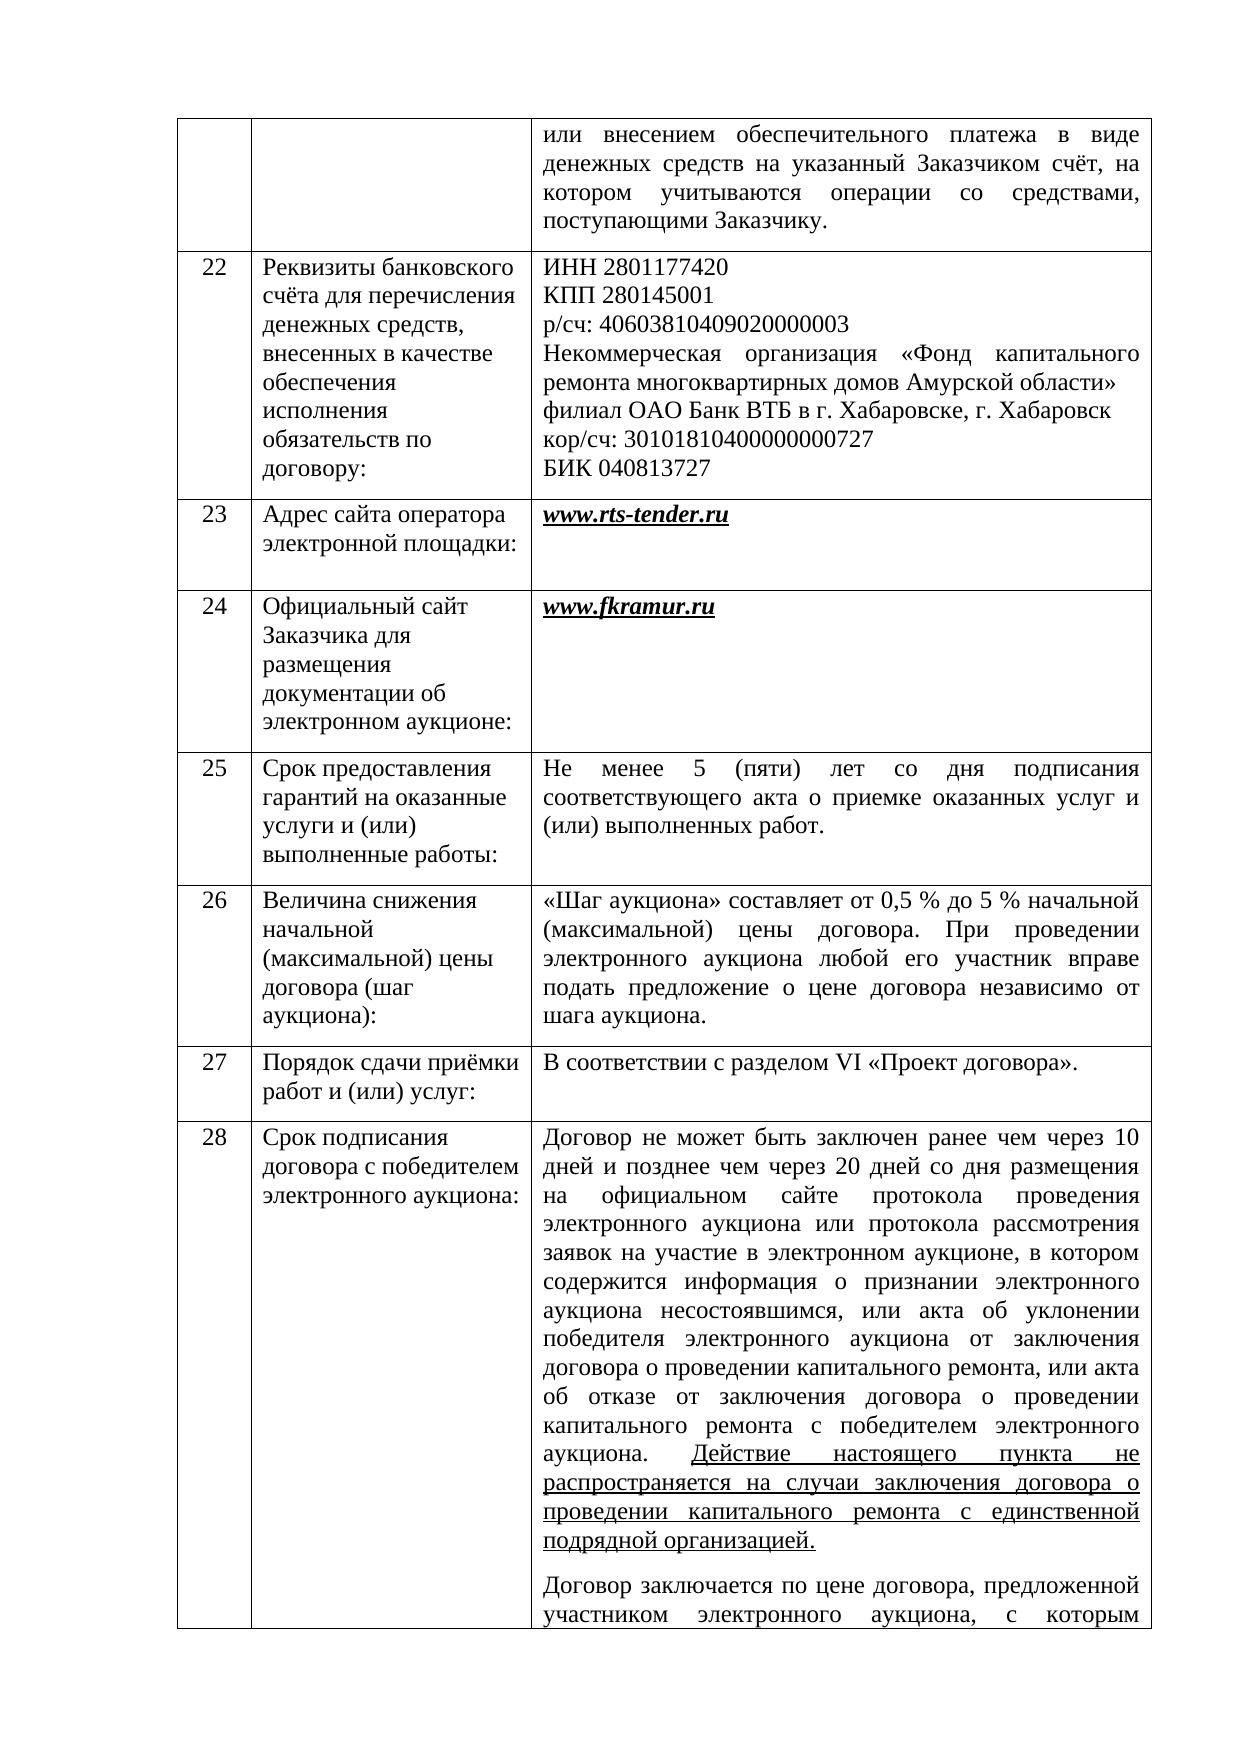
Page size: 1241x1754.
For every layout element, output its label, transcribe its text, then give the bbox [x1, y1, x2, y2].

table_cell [252, 119, 531, 251]
table_cell Величина снижения начальной (максимальной) цены договора (шаг аукциона): [252, 886, 531, 1046]
table_cell В соответствии с разделом VI «Проект договора». [532, 1047, 1151, 1121]
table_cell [252, 1122, 531, 1628]
table_cell 28 [178, 1122, 251, 1628]
table_cell 27 [178, 1047, 251, 1121]
table_cell www.fkramur.ru [532, 591, 1151, 752]
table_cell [532, 1122, 1151, 1628]
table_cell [532, 119, 1151, 251]
table_cell Не менее 5 (пяти) лет со дня подписания соответствующего акта о приемке оказанных услуг и (или) выполненных работ. [532, 753, 1151, 884]
table_cell «Шаг аукциона» составляет от 0,5 % до 5 % начальной (максимальной) цены договора. При проведении электронного аукциона любой его участник вправе подать предложение о цене договора независимо от шага аукциона. [532, 886, 1151, 1046]
table_cell Адрес сайта оператора электронной площадки: [252, 500, 531, 590]
table_cell 22 [178, 252, 251, 498]
table_cell 26 [178, 886, 251, 1046]
table_cell Порядок сдачи приёмки работ и (или) услуг: [252, 1047, 531, 1121]
table_cell www.rts-tender.ru [532, 500, 1151, 590]
table_cell 24 [178, 591, 251, 752]
table_cell Реквизиты банковского счёта для перечисления денежных средств, внесенных в качестве обеспечения исполнения обязательств по договору: [252, 252, 531, 498]
table_cell ИНН 2801177420 КПП 280145001 р/сч: 40603810409020000003 Некоммерческая организация «Фонд капитального ремонта многоквартирных домов Амурской области» филиал ОАО Банк ВТБ в г. Хабаровске, г. Хабаровск кор/сч: 30101810400000000727 БИК 040813727 [532, 252, 1151, 498]
table_cell Срок предоставления гарантий на оказанные услуги и (или) выполненные работы: [252, 753, 531, 884]
table_cell Официальный сайт Заказчика для размещения документации об электронном аукционе: [252, 591, 531, 752]
table_cell 25 [178, 753, 251, 884]
table_cell 21 [178, 119, 251, 251]
table_cell 23 [178, 500, 251, 590]
